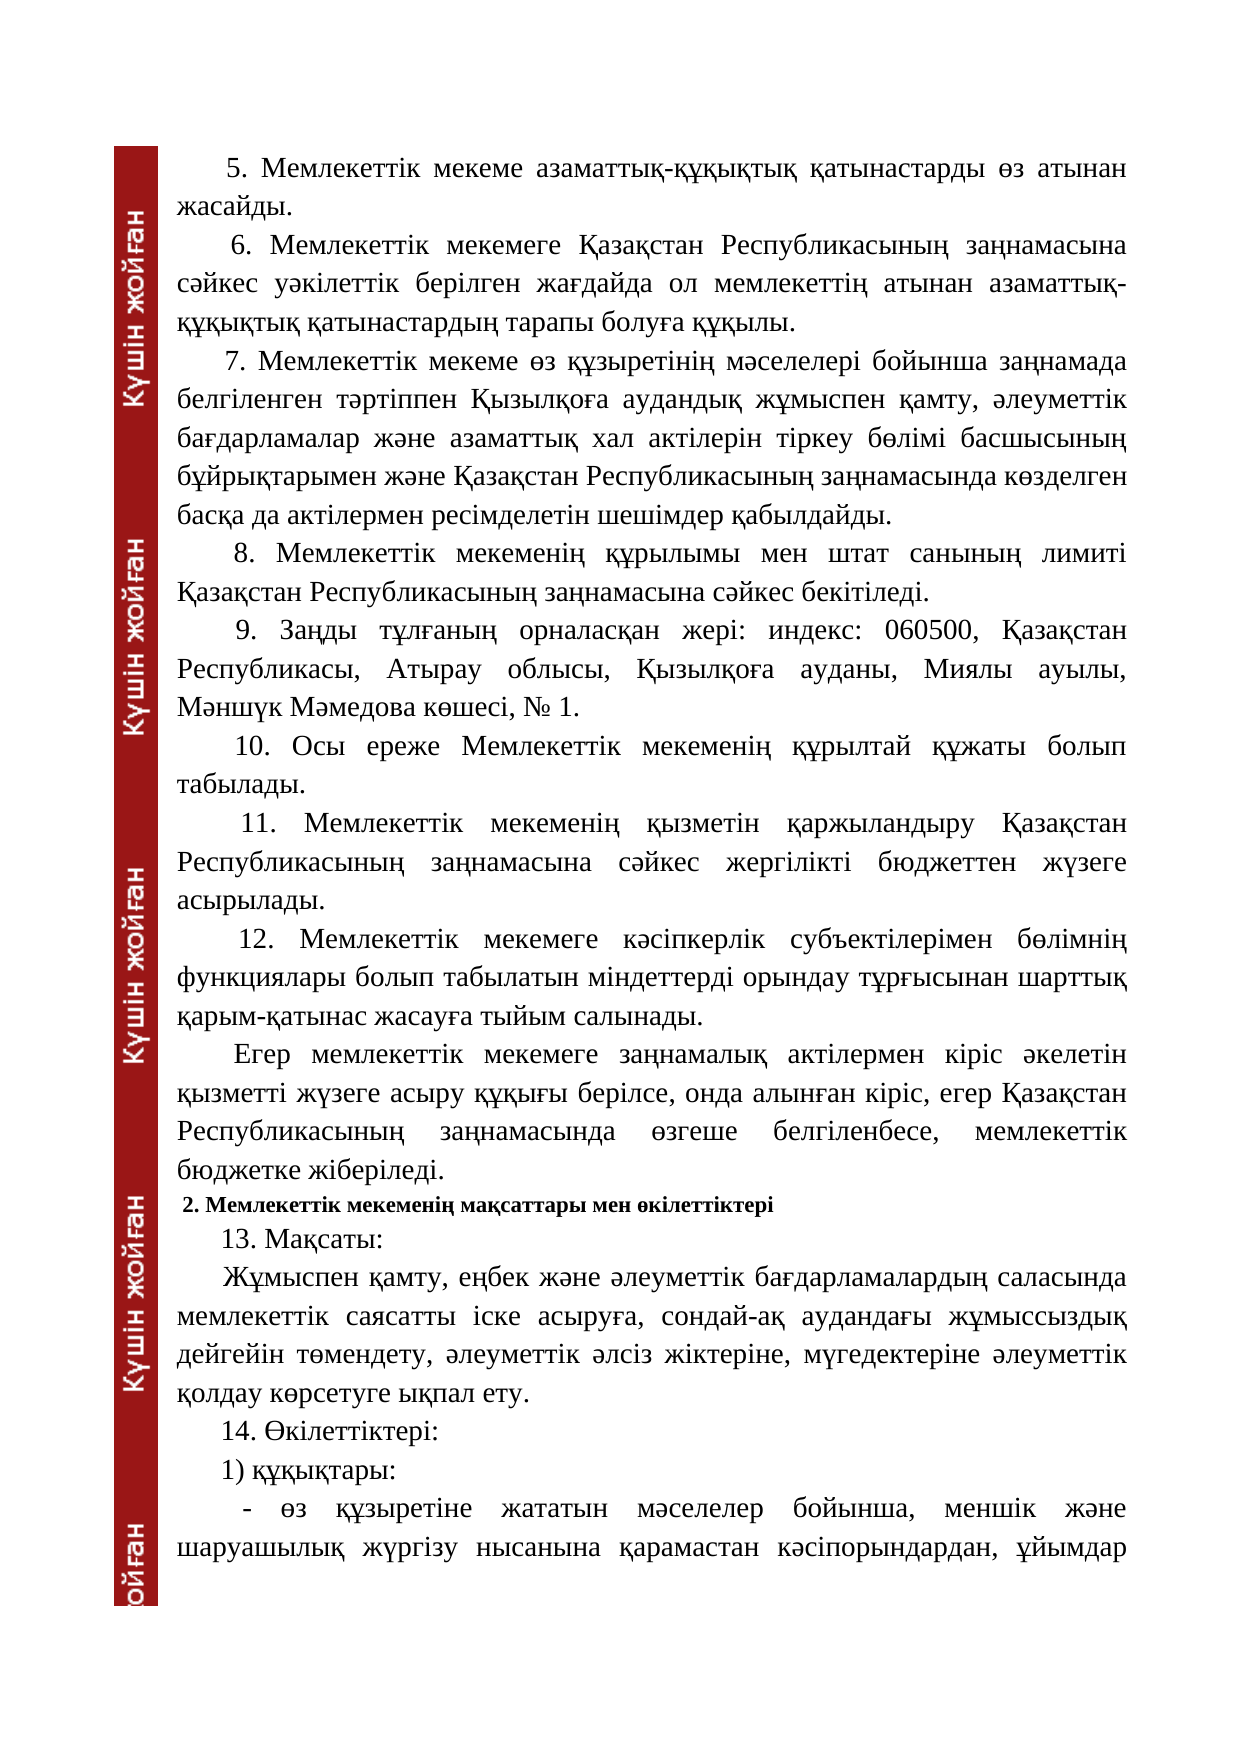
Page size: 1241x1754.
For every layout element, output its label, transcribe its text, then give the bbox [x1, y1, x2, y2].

text 7. Мемлекеттік мекеме өз құзыретінің мәселелері бойынша заңнамада белгіленген тәртіппен Қызылқоға аудандық жұмыспен қамту, әлеуметтік бағдарламалар және азаматтық хал актілерін тіркеу бөлімі басшысының бұйрықтарымен және Қазақстан Республикасының заңнамасында көзделген басқа да актілермен ресімделетін шешімдер қабылдайды. [112, 343, 1128, 530]
picture [114, 1217, 158, 1221]
picture [114, 530, 158, 535]
picture [114, 146, 158, 150]
picture [114, 1254, 158, 1259]
text 6. Мемлекеттік мекемеге Қазақстан Республикасының заңнамасына сәйкес уәкілеттік берілген жағдайда ол мемлекеттің атынан азаматтық-құқықтық қатынастардың тарапы болуға құқылы. [112, 227, 1128, 338]
text 10. Осы ереже Мемлекеттік мекеменің құрылтай құжаты болып табылады. [112, 728, 1128, 800]
text 14. Өкілеттіктері: [112, 1413, 1128, 1447]
text 2. Мемлекеттік мекеменің мақсаттары мен өкілеттіктері [112, 1191, 1128, 1217]
text 5. Мемлекеттік мекеме азаматтық-құқықтық қатынастарды өз атынан жасайды. [112, 150, 1128, 222]
text 9. Заңды тұлғаның орналасқан жері: индекс: 060500, Қазақстан Республикасы, Атырау облысы, Қызылқоға ауданы, Миялы ауылы, Мәншүк Мәмедова көшесі, № 1. [112, 612, 1128, 723]
text 12. Мемлекеттік мекемеге кәсіпкерлік субъектілерімен бөлімнің функциялары болып табылатын міндеттерді орындау тұрғысынан шарттық қарым-қатынас жасауға тыйым салынады. [112, 921, 1128, 1031]
picture [114, 1447, 158, 1452]
picture [114, 723, 158, 728]
picture [114, 800, 158, 805]
picture [114, 222, 158, 227]
text Егер мемлекеттік мекемеге заңнамалық актілермен кіріс әкелетін қызметті жүзеге асыру құқығы берілсе, онда алынған кіріс, егер Қазақстан Республикасының заңнамасында өзгеше белгіленбесе, мемлекеттік бюджетке жіберіледі. [112, 1036, 1128, 1186]
text 11. Мемлекеттік мекеменің қызметін қаржыландыру Қазақстан Республикасының заңнамасына сәйкес жергілікті бюджеттен жүзеге асырылады. [112, 805, 1128, 916]
picture [114, 1031, 158, 1036]
picture [114, 1563, 158, 1606]
text 13. Мақсаты: [112, 1221, 1128, 1254]
picture [114, 1186, 158, 1191]
text 8. Мемлекеттік мекеменің құрылымы мен штат санының лимиті Қазақстан Республикасының заңнамасына сәйкес бекітіледі. [112, 535, 1128, 607]
picture [114, 1486, 158, 1491]
picture [114, 607, 158, 612]
text 1) құқықтары: [112, 1452, 1128, 1486]
picture [114, 1408, 158, 1413]
text Жұмыспен қамту, еңбек және әлеуметтік бағдарламалардың саласында мемлекеттік саясатты іске асыруға, сондай-ақ аудандағы жұмыссыздық дейгейін төмендету, әлеуметтік әлсіз жіктеріне, мүгедектеріне әлеуметтік қолдау көрсетуге ықпал ету. [112, 1259, 1128, 1408]
picture [114, 338, 158, 343]
picture [114, 916, 158, 921]
